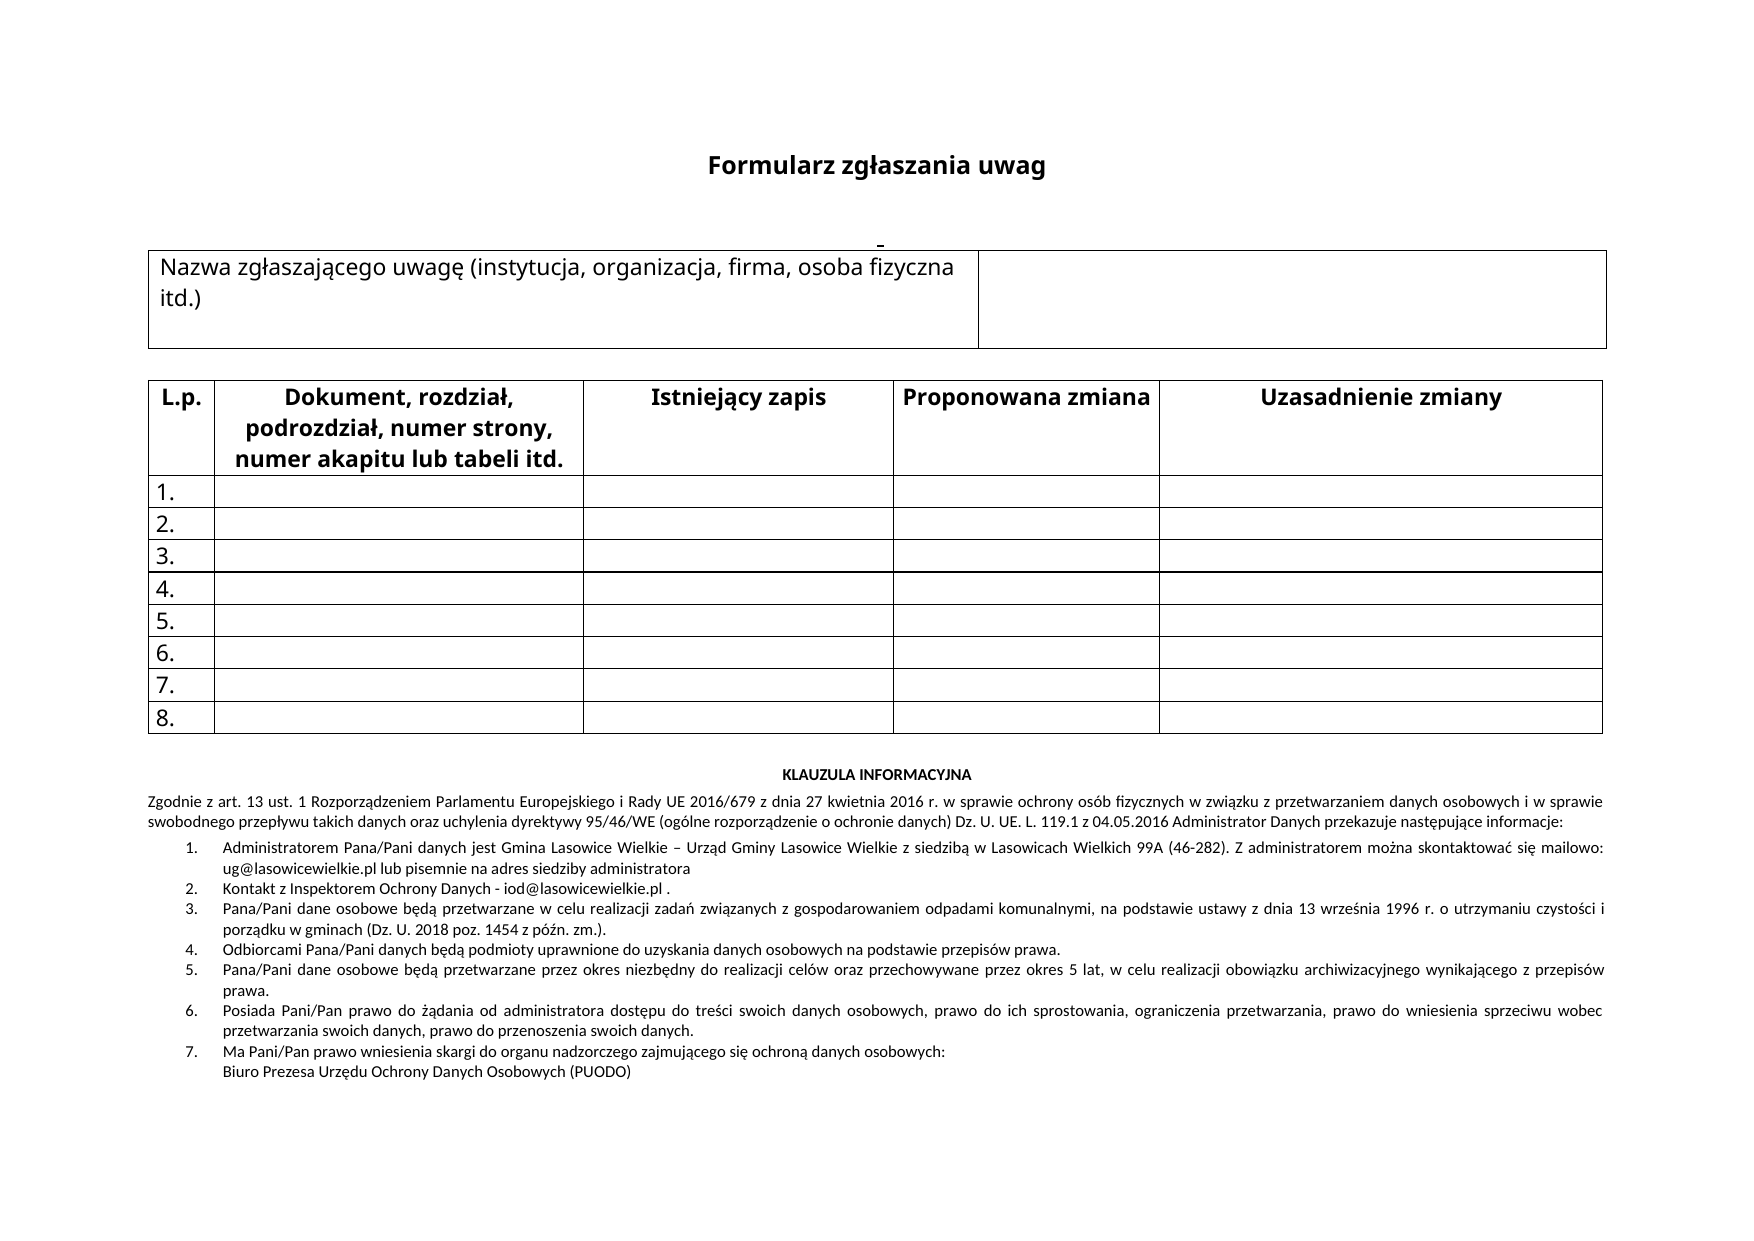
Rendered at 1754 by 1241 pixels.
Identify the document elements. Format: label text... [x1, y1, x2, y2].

table_header Dokument, rozdział, podrozdział, numer strony, numer akapitu lub tabeli itd. [215, 381, 583, 474]
table_cell [149, 702, 214, 733]
table_cell [584, 573, 893, 604]
table_cell [1160, 573, 1602, 604]
list Administratorem Pana/Pani danych jest Gmina Lasowice Wielkie – Urząd Gminy Lasowice Wielkie z siedzibą w Lasowicach Wielkich 99A (46-282). Z administratorem można skontaktować się mailowo: ug@lasowicewielkie.pl lub pisemnie na adres siedziby administratora [185, 838, 1606, 878]
table_cell [894, 669, 1159, 701]
table_header Istniejący zapis [584, 381, 893, 474]
table_header Proponowana zmiana [894, 381, 1159, 474]
table_cell [149, 508, 214, 539]
table_cell [215, 573, 583, 604]
table_cell [149, 573, 214, 604]
table_cell [1160, 669, 1602, 701]
table_cell [1160, 508, 1602, 539]
table_cell [894, 508, 1159, 539]
table_cell [894, 573, 1159, 604]
table_cell [1160, 540, 1602, 571]
table_cell [1160, 605, 1602, 636]
table_cell [215, 540, 583, 571]
table_cell [584, 669, 893, 701]
table_header [979, 251, 1606, 347]
table_cell [584, 605, 893, 636]
table_header L.p. [149, 381, 214, 474]
table_cell [149, 540, 214, 571]
text Zgodnie z art. 13 ust. 1 Rozporządzeniem Parlamentu Europejskiego i Rady UE 2016/679 z dnia 27 kwietnia 2016 r. w sprawie ochrony osób fizycznych w związku z przetwarzaniem danych osobowych i w sprawie swobodnego przepływu takich danych oraz uchylenia dyrektywy 95/46/WE (ogólne rozporządzenie o ochronie danych) Dz. U. UE. L. 119.1 z 04.05.2016 Administrator Danych przekazuje następujące informacje: [148, 791, 1606, 831]
table_cell [149, 669, 214, 701]
table_cell [215, 637, 583, 668]
list Ma Pani/Pan prawo wniesienia skargi do organu nadzorczego zajmującego się ochroną danych osobowych: [185, 1041, 1606, 1061]
table_cell [149, 605, 214, 636]
list Biuro Prezesa Urzędu Ochrony Danych Osobowych (PUODO) [223, 1061, 1606, 1081]
table_cell [894, 540, 1159, 571]
table_cell [215, 508, 583, 539]
table_cell [1160, 702, 1602, 733]
table_cell [894, 702, 1159, 733]
table_header Uzasadnienie zmiany [1160, 381, 1602, 474]
text KLAUZULA INFORMACYJNA [148, 764, 1606, 784]
table_cell [1160, 637, 1602, 668]
list Odbiorcami Pana/Pani danych będą podmioty uprawnione do uzyskania danych osobowych na podstawie przepisów prawa. [185, 939, 1606, 959]
table_cell [1160, 476, 1602, 507]
table_cell [215, 702, 583, 733]
table_cell [584, 540, 893, 571]
table_cell [149, 476, 214, 507]
table_cell [149, 637, 214, 668]
table_cell [584, 702, 893, 733]
list Posiada Pani/Pan prawo do żądania od administratora dostępu do treści swoich danych osobowych, prawo do ich sprostowania, ograniczenia przetwarzania, prawo do wniesienia sprzeciwu wobec przetwarzania swoich danych, prawo do przenoszenia swoich danych. [185, 1000, 1606, 1041]
table_cell [894, 476, 1159, 507]
table_cell [584, 508, 893, 539]
table_cell [584, 476, 893, 507]
table_cell [894, 605, 1159, 636]
list Pana/Pani dane osobowe będą przetwarzane w celu realizacji zadań związanych z gospodarowaniem odpadami komunalnymi, na podstawie ustawy z dnia 13 września 1996 r. o utrzymaniu czystości i porządku w gminach (Dz. U. 2018 poz. 1454 z późn. zm.). [185, 899, 1606, 939]
table_cell [894, 637, 1159, 668]
text Formularz zgłaszania uwag [148, 148, 1606, 182]
table_cell [215, 476, 583, 507]
table_cell [215, 605, 583, 636]
list Pana/Pani dane osobowe będą przetwarzane przez okres niezbędny do realizacji celów oraz przechowywane przez okres 5 lat, w celu realizacji obowiązku archiwizacyjnego wynikającego z przepisów prawa. [185, 959, 1606, 1000]
table_header Nazwa zgłaszającego uwagę (instytucja, organizacja, firma, osoba fizyczna itd.) [149, 251, 978, 347]
table_cell [215, 669, 583, 701]
table_cell [584, 637, 893, 668]
list Kontakt z Inspektorem Ochrony Danych - iod@lasowicewielkie.pl . [185, 878, 1606, 899]
